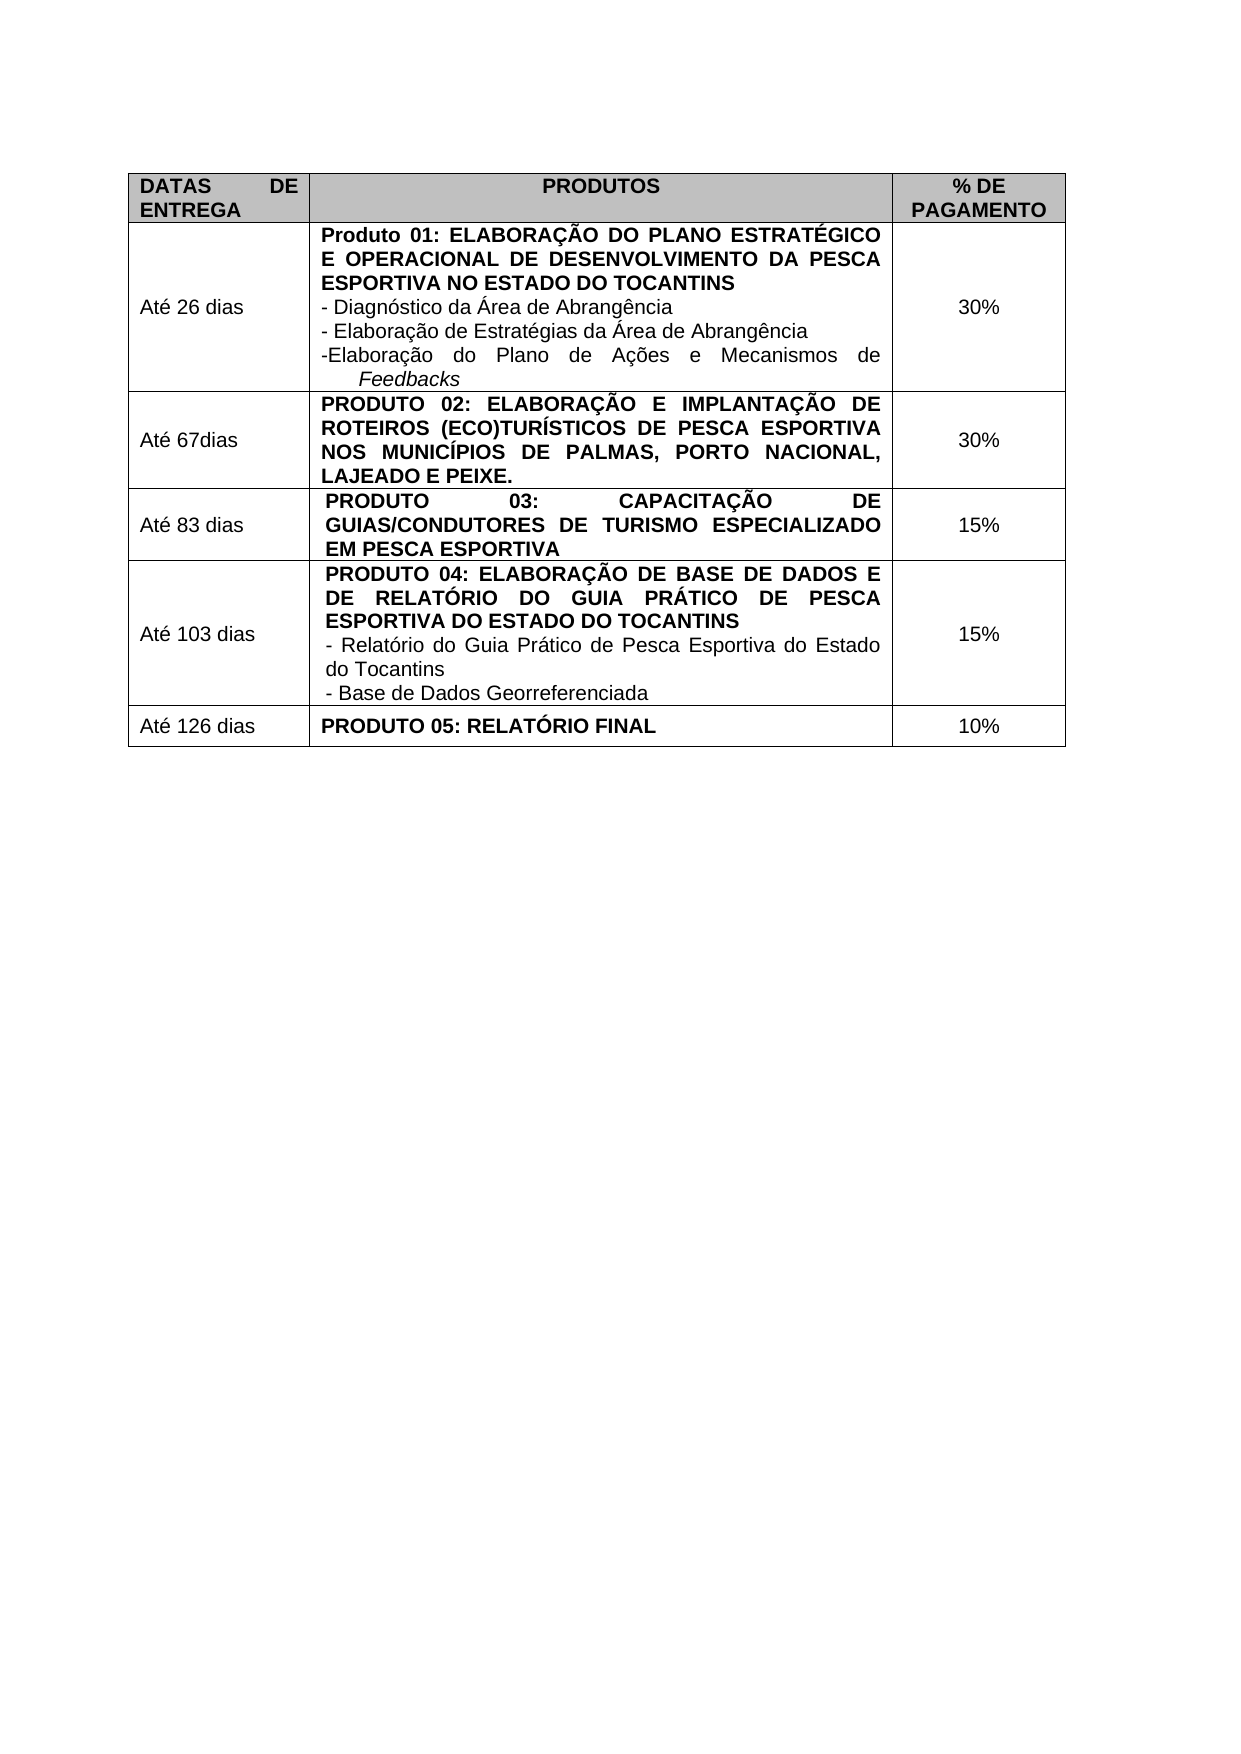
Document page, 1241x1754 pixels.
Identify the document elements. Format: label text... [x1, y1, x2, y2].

table_cell 15% [893, 489, 1065, 560]
table_cell Até 67dias [129, 392, 309, 487]
table_cell PRODUTO 05: RELATÓRIO FINAL [310, 706, 892, 746]
table_cell Produto 01: ELABORAÇÃO DO PLANO ESTRATÉGICO E OPERACIONAL DE DESENVOLVIMENTO DA PESCA ESPORTIVA NO ESTADO DO TOCANTINS - Diagnóstico da Área de Abrangência - Elaboração de Estratégias da Área de Abrangência -Elaboração do Plano de Ações e Mecanismos de Feedbacks [310, 223, 892, 391]
table_cell PRODUTO 03: CAPACITAÇÃO DE GUIAS/CONDUTORES DE TURISMO ESPECIALIZADO EM PESCA ESPORTIVA [310, 489, 892, 560]
table_cell Até 103 dias [129, 561, 309, 705]
table_cell 10% [893, 706, 1065, 746]
table_cell PRODUTO 02: ELABORAÇÃO E IMPLANTAÇÃO DE ROTEIROS (ECO)TURÍSTICOS DE PESCA ESPORTIVA NOS MUNICÍPIOS DE PALMAS, PORTO NACIONAL, LAJEADO E PEIXE. [310, 392, 892, 487]
table_cell PRODUTO 04: ELABORAÇÃO DE BASE DE DADOS E DE RELATÓRIO DO GUIA PRÁTICO DE PESCA ESPORTIVA DO ESTADO DO TOCANTINS - Relatório do Guia Prático de Pesca Esportiva do Estado do Tocantins - Base de Dados Georreferenciada [310, 561, 892, 705]
table_cell 30% [893, 223, 1065, 391]
table_header % DE PAGAMENTO [893, 174, 1065, 222]
table_header DATAS DE ENTREGA [129, 174, 309, 222]
table_header PRODUTOS [310, 174, 892, 222]
table_cell Até 126 dias [129, 706, 309, 746]
table_cell 15% [893, 561, 1065, 705]
table_cell Até 26 dias [129, 223, 309, 391]
table_cell 30% [893, 392, 1065, 487]
table_cell Até 83 dias [129, 489, 309, 560]
